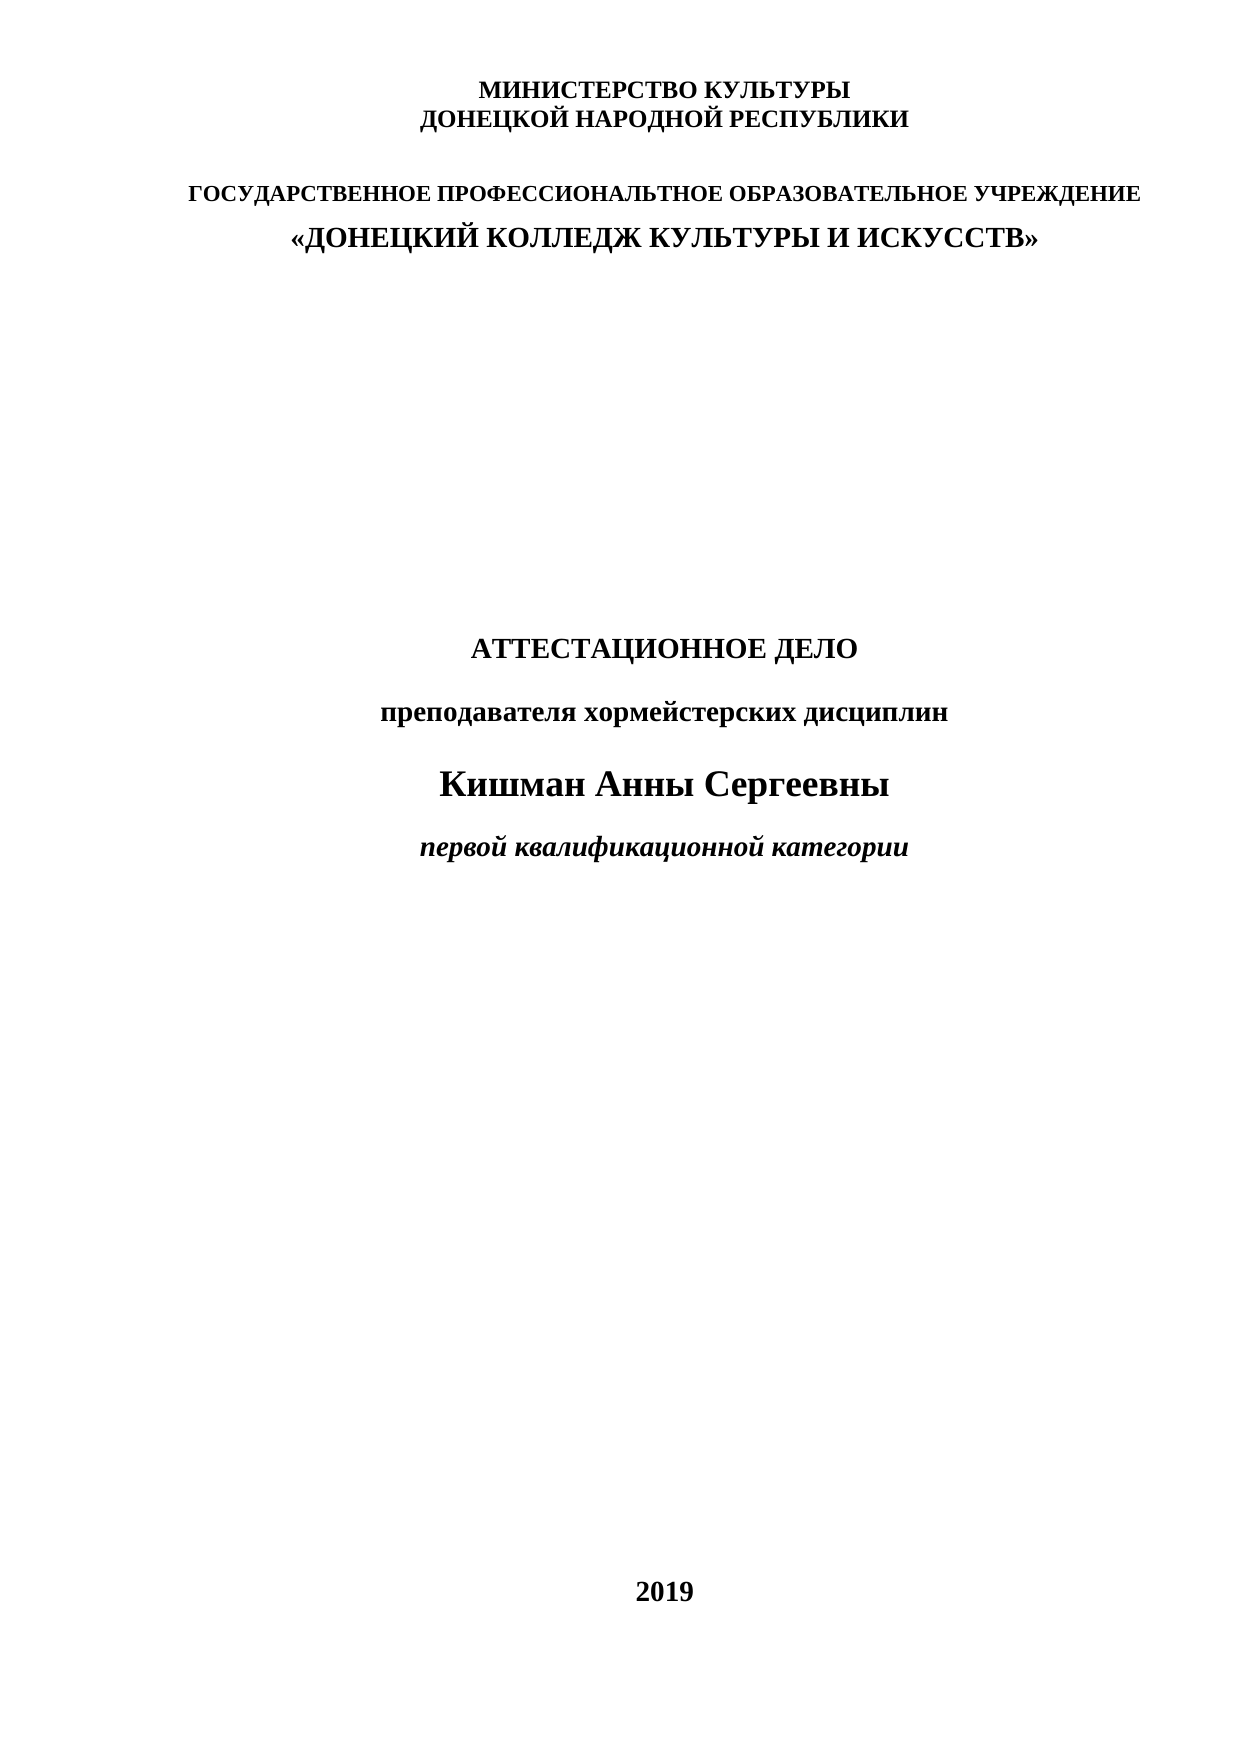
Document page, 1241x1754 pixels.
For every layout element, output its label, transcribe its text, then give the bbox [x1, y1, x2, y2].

text Кишман Анны Сергеевны [177, 762, 1152, 805]
text 2019 [177, 1574, 1152, 1607]
text преподавателя хормейстерских дисциплин [177, 694, 1152, 728]
subtitle «ДОНЕЦКИЙ КОЛЛЕДЖ КУЛЬТУРЫ И ИСКУССТВ» [177, 220, 1152, 253]
text ДонецкОЙ НароднОЙ РеспубликИ [177, 104, 1152, 132]
text АТТЕСТАЦИОННОЕ ДЕЛО [177, 632, 1152, 665]
subtitle ГОСУДАРСТВЕННОЕ ПРОФЕССИОНАЛЬТНОЕ ОБРАЗОВАТЕЛЬНОЕ УЧРЕЖДЕНИЕ [177, 181, 1152, 207]
text первой квалификационной категории [177, 829, 1152, 862]
text Министерство культуры [177, 75, 1152, 104]
